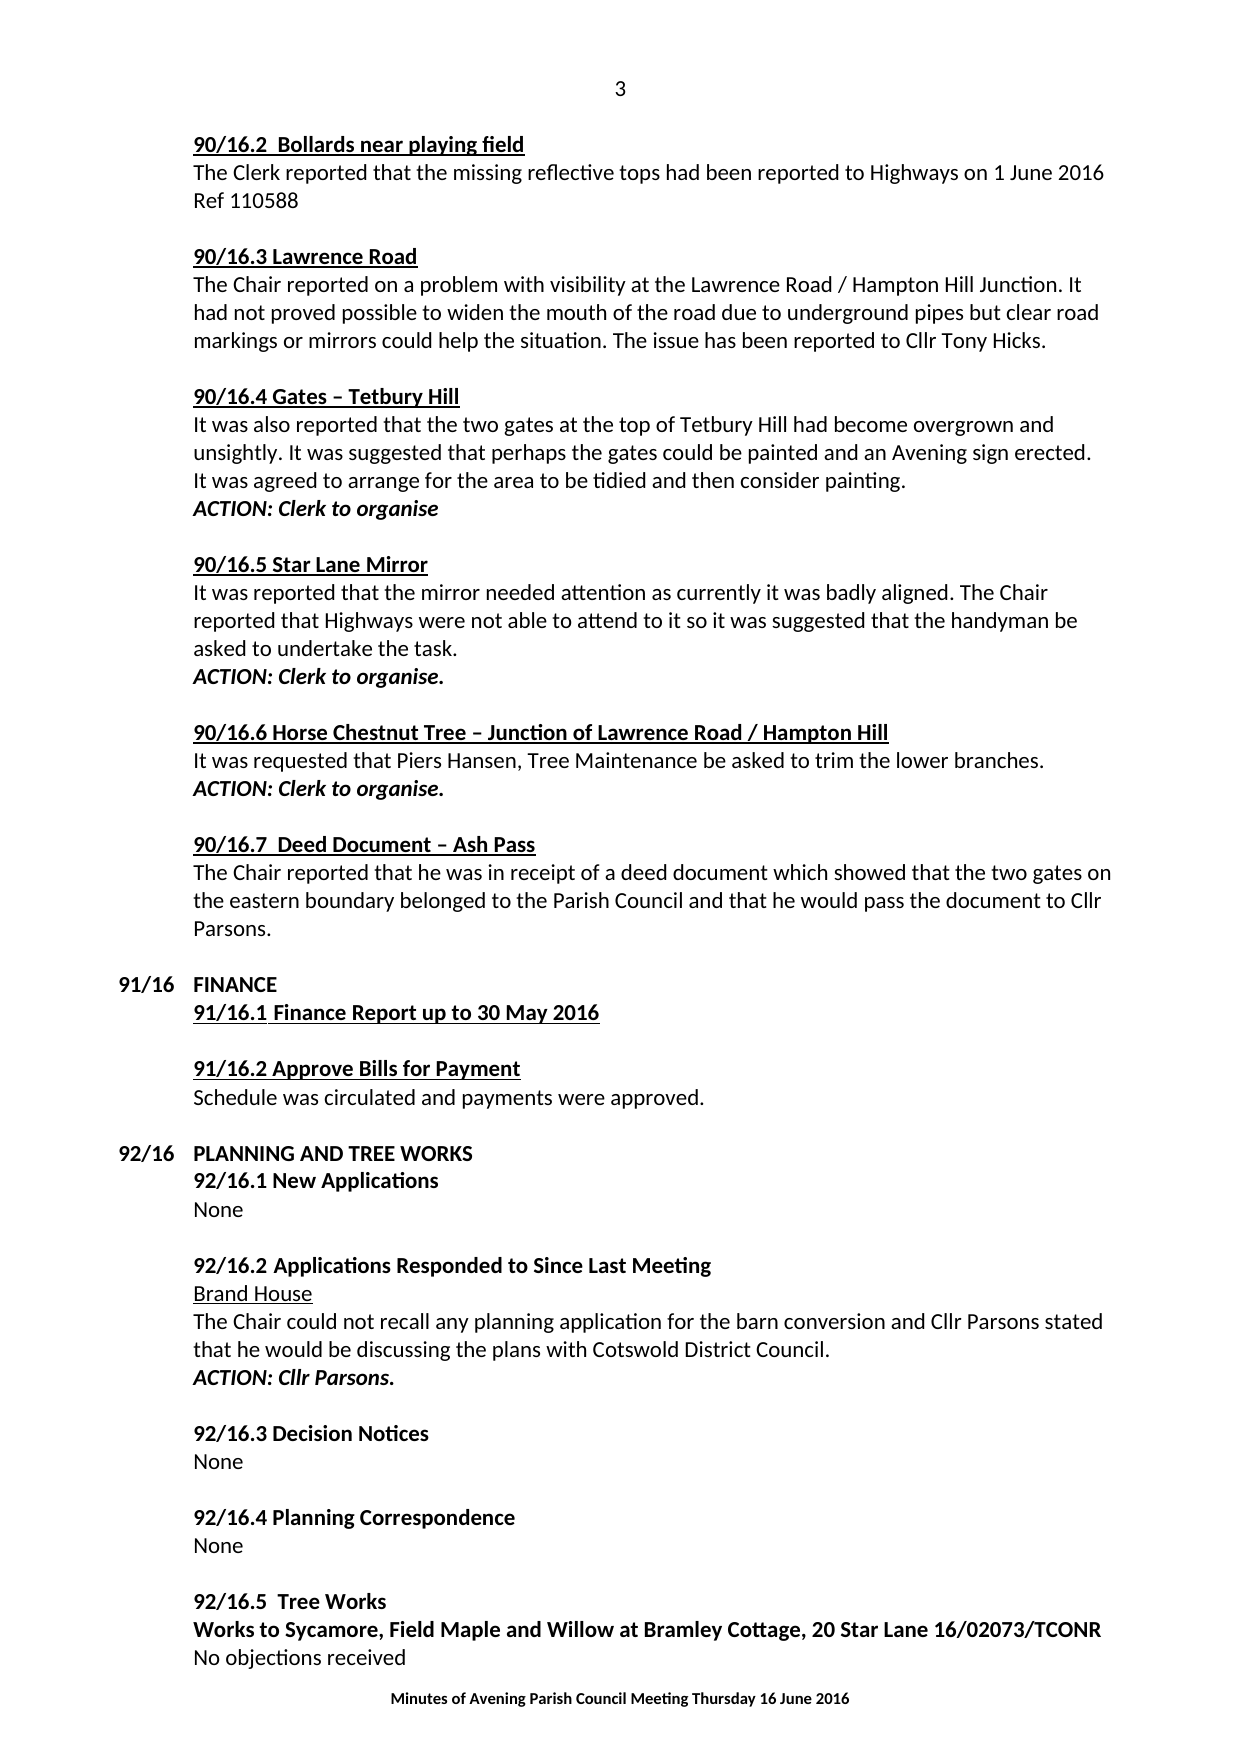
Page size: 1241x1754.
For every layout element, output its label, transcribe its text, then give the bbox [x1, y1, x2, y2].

text The Clerk reported that the missing reflective tops had been reported to Highways on 1 June 2016 Ref 110588 [193, 158, 1122, 214]
text ACTION: Clerk to organise [193, 494, 1122, 522]
text 92/16.5 Tree Works [193, 1587, 1122, 1615]
text None [118, 1531, 1122, 1559]
text 90/16.3 Lawrence Road [193, 242, 1122, 270]
text 90/16.4 Gates – Tetbury Hill [193, 382, 1122, 410]
text It was agreed to arrange for the area to be tidied and then consider painting. [193, 466, 1122, 494]
text 92/16.1 New Applications [118, 1167, 1122, 1195]
text 91/16.1 Finance Report up to 30 May 2016 [118, 998, 1122, 1027]
text It was reported that the mirror needed attention as currently it was badly aligned. The Chair reported that Highways were not able to attend to it so it was suggested that the handyman be asked to undertake the task. [193, 578, 1122, 662]
text ACTION: Clerk to organise. [193, 774, 1122, 802]
text ACTION: Clerk to organise. [193, 662, 1122, 690]
text 90/16.2 Bollards near playing field [193, 130, 1122, 158]
text Schedule was circulated and payments were approved. [193, 1083, 1122, 1111]
text The Chair could not recall any planning application for the barn conversion and Cllr Parsons stated that he would be discussing the plans with Cotswold District Council. [193, 1307, 1122, 1363]
text 90/16.5 Star Lane Mirror [193, 550, 1122, 578]
text 92/16 PLANNING AND TREE WORKS [118, 1139, 1122, 1167]
text 92/16.4 Planning Correspondence [118, 1503, 1122, 1531]
text 91/16 FINANCE [118, 971, 1122, 998]
text None [118, 1195, 1122, 1223]
text No objections received [193, 1643, 1122, 1671]
text The Chair reported that he was in receipt of a deed document which showed that the two gates on the eastern boundary belonged to the Parish Council and that he would pass the document to Cllr Parsons. [193, 858, 1122, 942]
text 92/16.3 Decision Notices [118, 1419, 1122, 1447]
text The Chair reported on a problem with visibility at the Lawrence Road / Hampton Hill Junction. It had not proved possible to widen the mouth of the road due to underground pipes but clear road markings or mirrors could help the situation. The issue has been reported to Cllr Tony Hicks. [193, 270, 1122, 354]
text 90/16.6 Horse Chestnut Tree – Junction of Lawrence Road / Hampton Hill [193, 718, 1122, 746]
text Works to Sycamore, Field Maple and Willow at Bramley Cottage, 20 Star Lane 16/02073/TCONR [193, 1615, 1122, 1643]
text ACTION: Cllr Parsons. [193, 1363, 1122, 1391]
text Brand House [118, 1279, 1122, 1307]
text 92/16.2 Applications Responded to Since Last Meeting [118, 1251, 1122, 1279]
text It was also reported that the two gates at the top of Tetbury Hill had become overgrown and unsightly. It was suggested that perhaps the gates could be painted and an Avening sign erected. [193, 410, 1122, 466]
text 90/16.7 Deed Document – Ash Pass [193, 830, 1122, 858]
text 91/16.2 Approve Bills for Payment [193, 1054, 1122, 1083]
text It was requested that Piers Hansen, Tree Maintenance be asked to trim the lower branches. [193, 746, 1122, 774]
text None [118, 1447, 1122, 1475]
